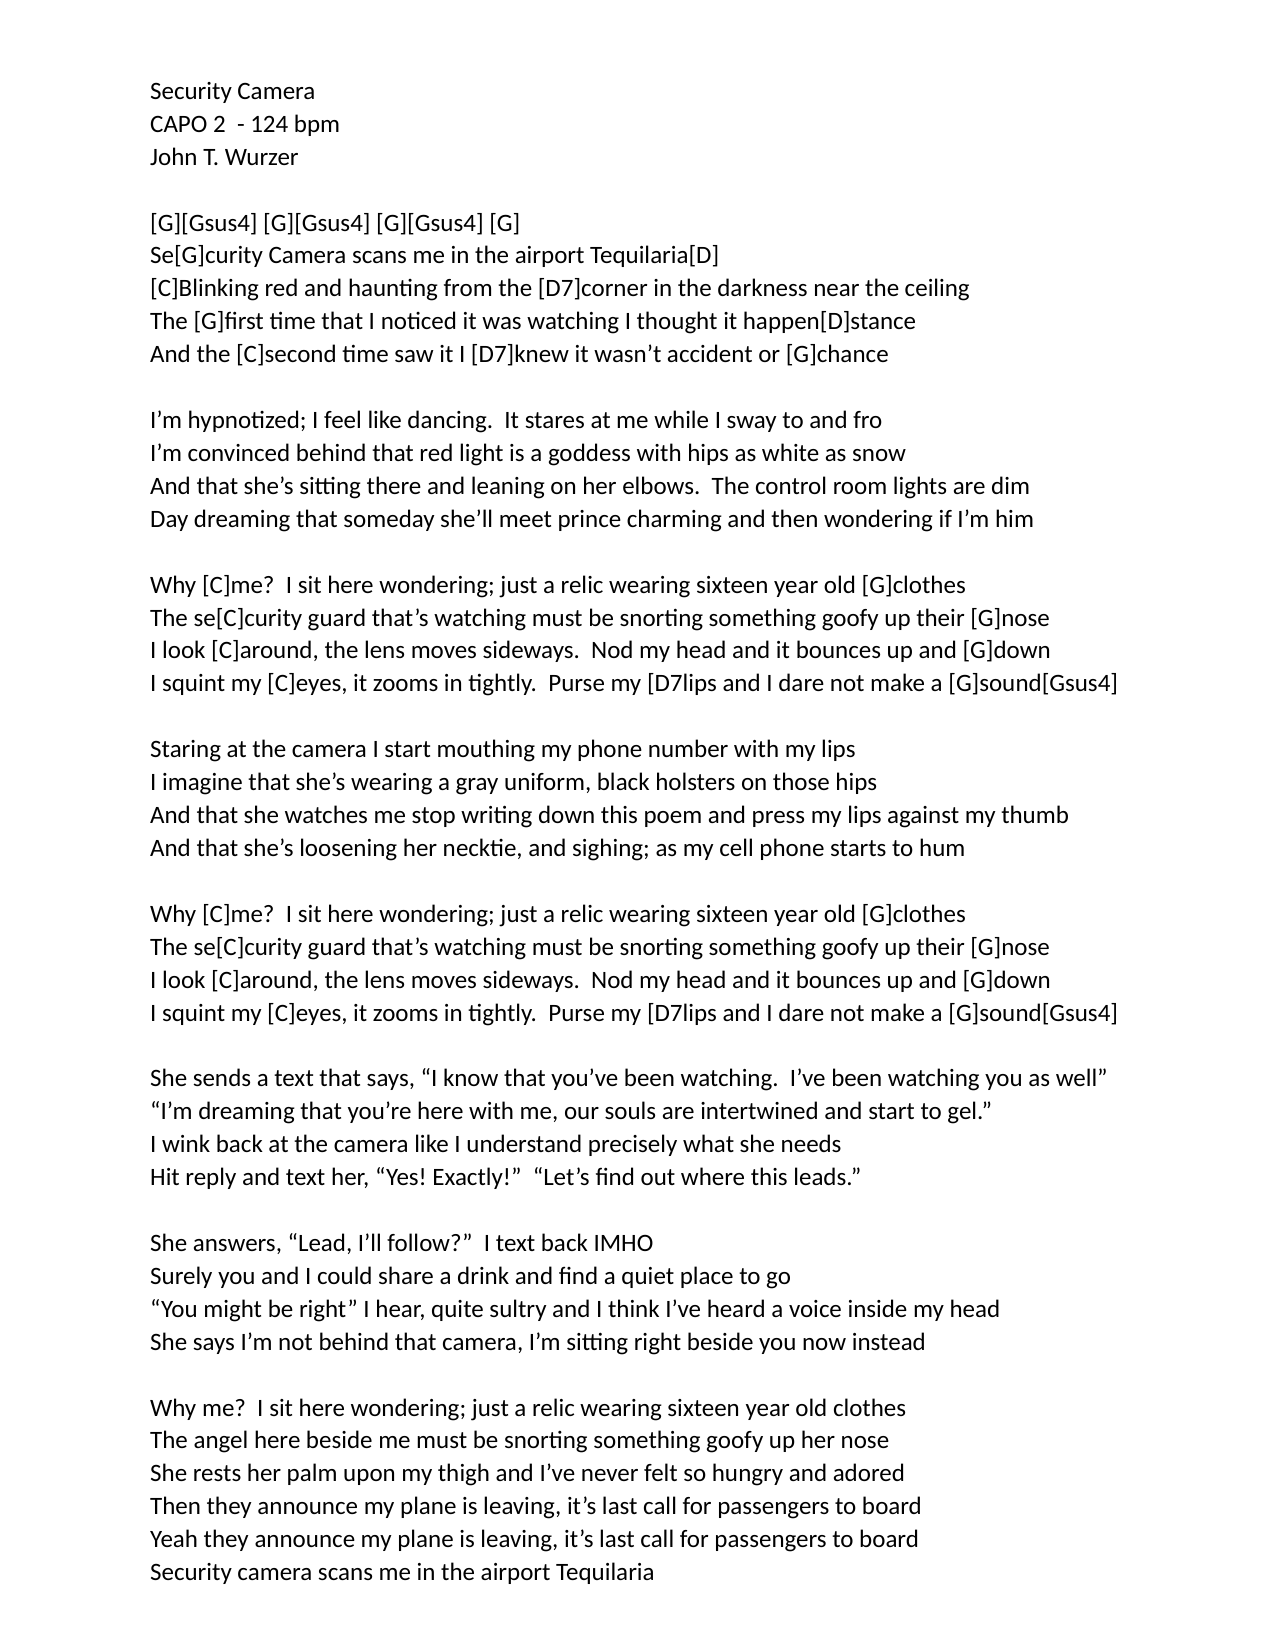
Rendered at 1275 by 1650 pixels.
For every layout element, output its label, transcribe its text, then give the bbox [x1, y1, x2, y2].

text She answers, “Lead, I’ll follow?” I text back IMHO [150, 1227, 1125, 1258]
text CAPO 2 - 124 bpm [150, 108, 1125, 138]
text Security camera scans me in the airport Tequilaria [150, 1556, 1125, 1587]
text Then they announce my plane is leaving, it’s last call for passengers to board [150, 1490, 1125, 1521]
text And that she watches me stop writing down this poem and press my lips against my thumb [150, 799, 1125, 830]
text She sends a text that says, “I know that you’ve been watching. I’ve been watching you as well” [150, 1062, 1125, 1093]
text [C]Blinking red and haunting from the [D7]corner in the darkness near the ceiling [150, 272, 1125, 303]
text Se[G]curity Camera scans me in the airport Tequilaria[D] [150, 239, 1125, 270]
text Surely you and I could share a drink and find a quiet place to go [150, 1260, 1125, 1291]
text The se[C]curity guard that’s watching must be snorting something goofy up their [G]nose [150, 602, 1125, 632]
text I look [C]around, the lens moves sideways. Nod my head and it bounces up and [G]down [150, 964, 1125, 994]
text “You might be right” I hear, quite sultry and I think I’ve heard a voice inside my head [150, 1293, 1125, 1323]
text John T. Wurzer [150, 141, 1125, 171]
text Why me? I sit here wondering; just a relic wearing sixteen year old clothes [150, 1392, 1125, 1422]
text And that she’s loosening her necktie, and sighing; as my cell phone starts to hum [150, 832, 1125, 863]
text Hit reply and text her, “Yes! Exactly!” “Let’s find out where this leads.” [150, 1161, 1125, 1192]
text She says I’m not behind that camera, I’m sitting right beside you now instead [150, 1326, 1125, 1356]
text I’m convinced behind that red light is a goddess with hips as white as snow [150, 437, 1125, 468]
text The angel here beside me must be snorting something goofy up her nose [150, 1424, 1125, 1455]
text Why [C]me? I sit here wondering; just a relic wearing sixteen year old [G]clothes [150, 569, 1125, 599]
text Day dreaming that someday she’ll meet prince charming and then wondering if I’m him [150, 503, 1125, 533]
text The se[C]curity guard that’s watching must be snorting something goofy up their [G]nose [150, 931, 1125, 961]
text I’m hypnotized; I feel like dancing. It stares at me while I sway to and fro [150, 404, 1125, 435]
text She rests her palm upon my thigh and I’ve never felt so hungry and adored [150, 1457, 1125, 1488]
text Yeah they announce my plane is leaving, it’s last call for passengers to board [150, 1523, 1125, 1554]
text And the [C]second time saw it I [D7]knew it wasn’t accident or [G]chance [150, 338, 1125, 369]
text [G][Gsus4] [G][Gsus4] [G][Gsus4] [G] [150, 207, 1125, 237]
text And that she’s sitting there and leaning on her elbows. The control room lights are dim [150, 470, 1125, 501]
text The [G]first time that I noticed it was watching I thought it happen[D]stance [150, 305, 1125, 336]
text Staring at the camera I start mouthing my phone number with my lips [150, 733, 1125, 764]
text I imagine that she’s wearing a gray uniform, black holsters on those hips [150, 766, 1125, 797]
text “I’m dreaming that you’re here with me, our souls are intertwined and start to gel.” [150, 1095, 1125, 1126]
text I squint my [C]eyes, it zooms in tightly. Purse my [D7lips and I dare not make a [G]sound[Gsus4] [150, 667, 1125, 698]
text I wink back at the camera like I understand precisely what she needs [150, 1128, 1125, 1159]
text I look [C]around, the lens moves sideways. Nod my head and it bounces up and [G]down [150, 634, 1125, 665]
text Why [C]me? I sit here wondering; just a relic wearing sixteen year old [G]clothes [150, 898, 1125, 928]
text Security Camera [150, 75, 1125, 106]
text I squint my [C]eyes, it zooms in tightly. Purse my [D7lips and I dare not make a [G]sound[Gsus4] [150, 997, 1125, 1027]
